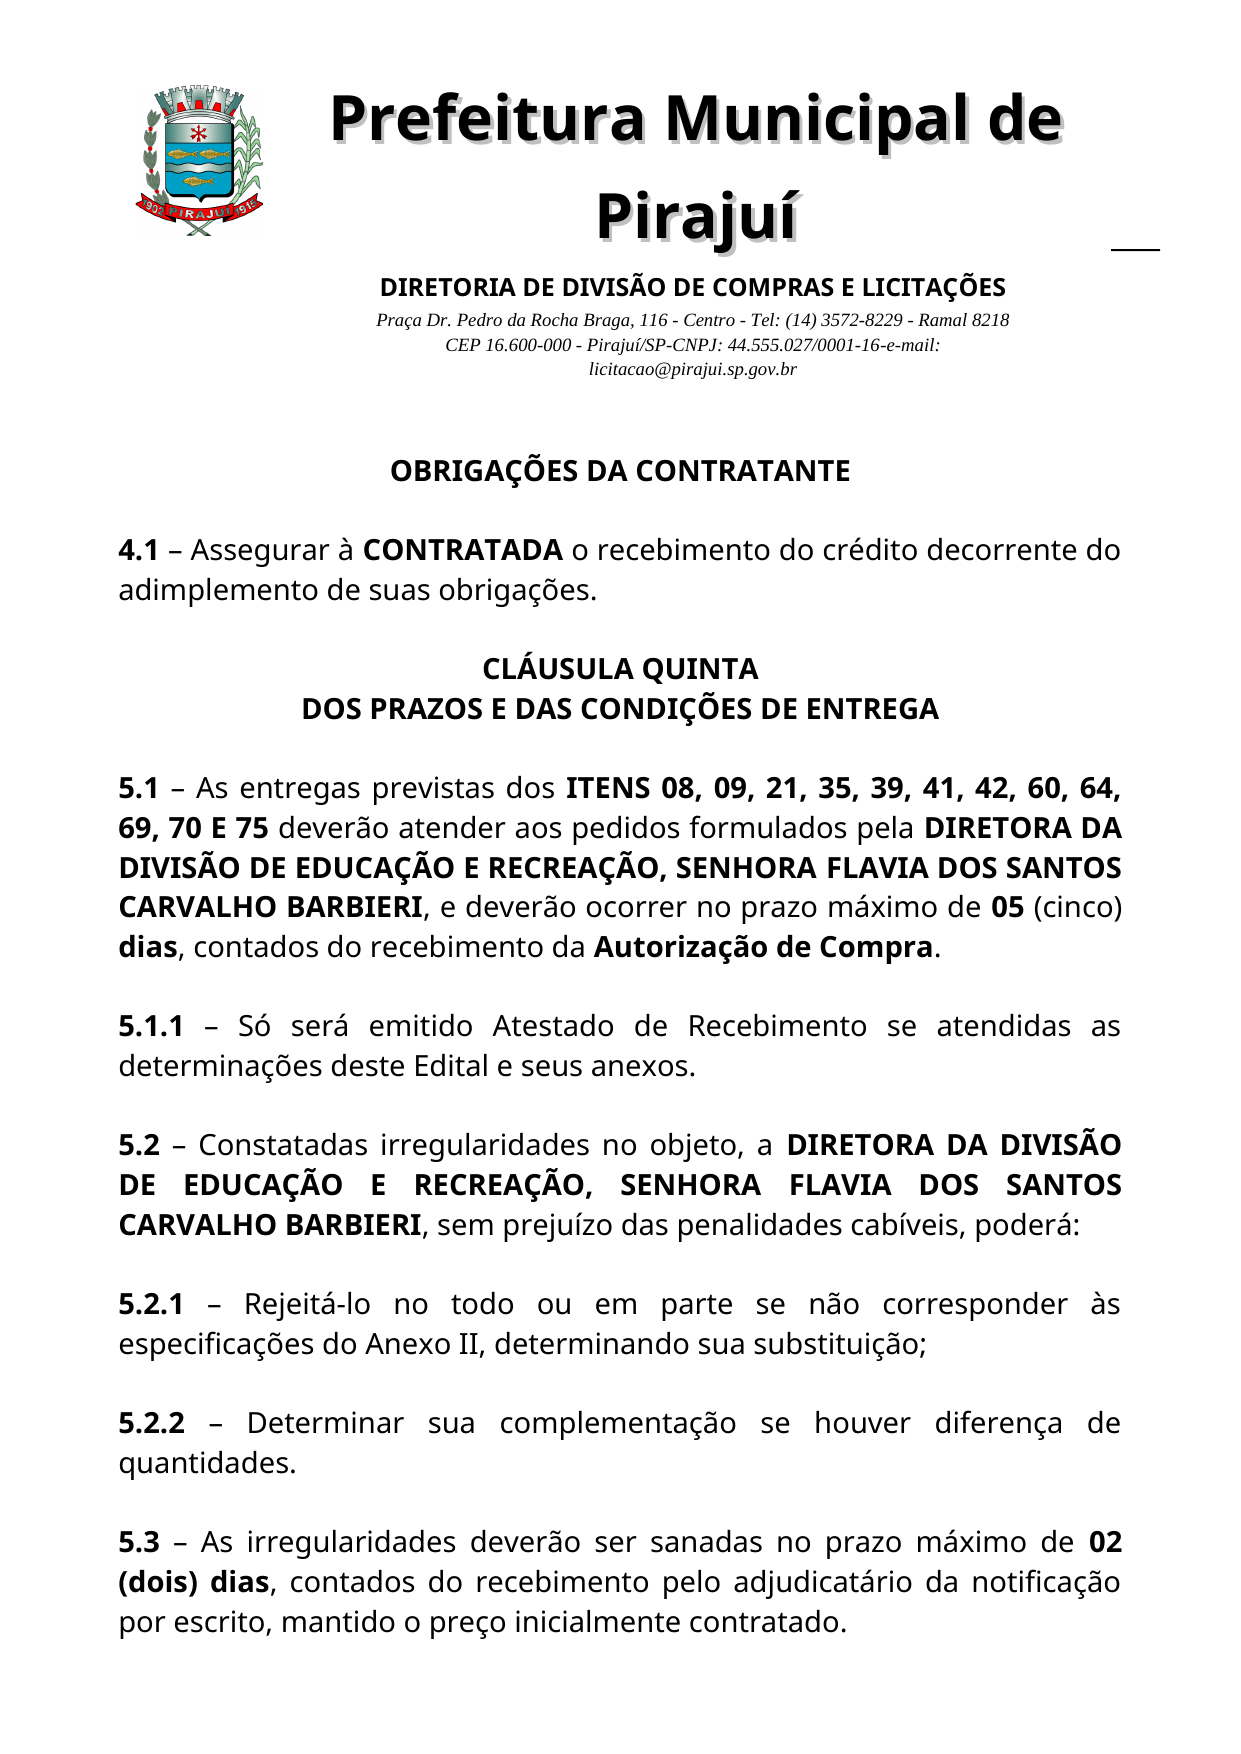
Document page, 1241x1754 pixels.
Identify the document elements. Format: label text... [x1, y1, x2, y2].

text DOS PRAZOS E DAS CONDIÇÕES DE ENTREGA [118, 688, 1122, 728]
text OBRIGAÇÕES DA CONTRATANTE [118, 450, 1122, 490]
text CLÁUSULA QUINTA [118, 648, 1122, 688]
text 5.1 – As entregas previstas dos ITENS 08, 09, 21, 35, 39, 41, 42, 60, 64, 69, 70 E 75 deverão atender aos pedidos formulados pela DIRETORA DA DIVISÃO DE EDUCAÇÃO E RECREAÇÃO, SENHORA FLAVIA DOS SANTOS CARVALHO BARBIERI, e deverão ocorrer no prazo máximo de 05 (cinco) dias, contados do recebimento da Autorização de Compra. [118, 767, 1122, 966]
text 5.2.1 – Rejeitá-lo no todo ou em parte se não corresponder às especificações do Anexo II, determinando sua substituição; [118, 1283, 1122, 1363]
text 5.2.2 – Determinar sua complementação se houver diferença de quantidades. [118, 1402, 1122, 1482]
text 5.1.1 – Só será emitido Atestado de Recebimento se atendidas as determinações deste Edital e seus anexos. [118, 1006, 1122, 1085]
picture [135, 85, 264, 236]
text 5.2 – Constatadas irregularidades no objeto, a DIRETORA DA DIVISÃO DE EDUCAÇÃO E RECREAÇÃO, SENHORA FLAVIA DOS SANTOS CARVALHO BARBIERI, sem prejuízo das penalidades cabíveis, poderá: [118, 1125, 1122, 1244]
text 5.3 – As irregularidades deverão ser sanadas no prazo máximo de 02 (dois) dias, contados do recebimento pelo adjudicatário da notificação por escrito, mantido o preço inicialmente contratado. [118, 1522, 1122, 1641]
text 4.1 – Assegurar à CONTRATADA o recebimento do crédito decorrente do adimplemento de suas obrigações. [118, 529, 1122, 609]
